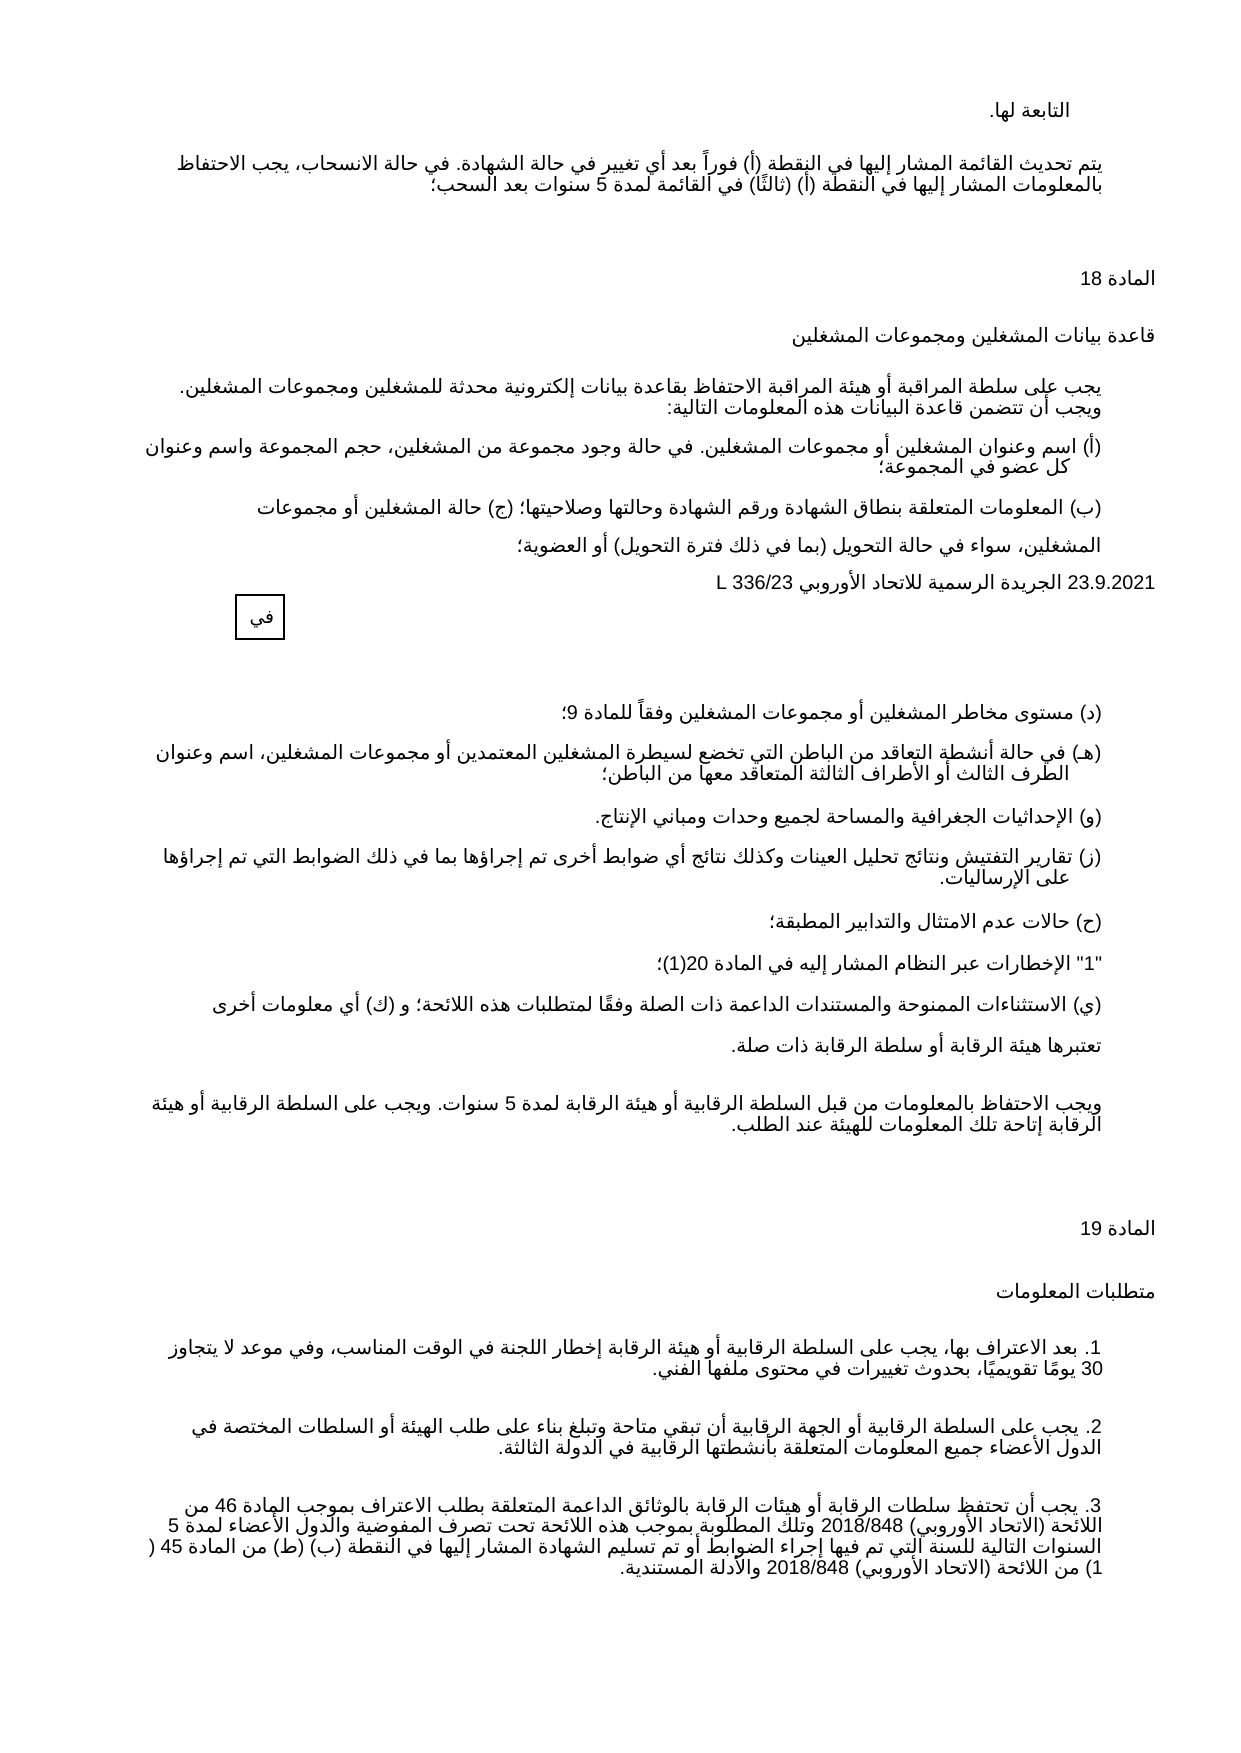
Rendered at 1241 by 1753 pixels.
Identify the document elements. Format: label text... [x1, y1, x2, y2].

table_header في [237, 596, 283, 638]
text متطلبات المعلومات [89, 1279, 1156, 1302]
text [142, 101, 1102, 122]
text (ي) الاستثناءات الممنوحة والمستندات الداعمة ذات الصلة وفقًا لمتطلبات هذه اللائحة؛ و (ك) أي معلومات أخرى تعتبرها هيئة الرقابة أو سلطة الرقابة ذات صلة. [162, 993, 1102, 1056]
text 2. يجب على السلطة الرقابية أو الجهة الرقابية أن تبقي متاحة وتبلغ بناء على طلب الهيئة أو السلطات المختصة في الدول الأعضاء جميع المعلومات المتعلقة بأنشطتها الرقابية في الدولة الثالثة. [142, 1416, 1102, 1458]
text (ب) المعلومات المتعلقة بنطاق الشهادة ورقم الشهادة وحالتها وصلاحيتها؛ (ج) حالة المشغلين أو مجموعات المشغلين، سواء في حالة التحويل (بما في ذلك فترة التحويل) أو العضوية؛ [188, 496, 1102, 556]
text المادة 19 [89, 1217, 1156, 1240]
text (هـ) في حالة أنشطة التعاقد من الباطن التي تخضع لسيطرة المشغلين المعتمدين أو مجموعات المشغلين، اسم وعنوان الطرف الثالث أو الأطراف الثالثة المتعاقد معها من الباطن؛ [142, 743, 1102, 784]
text (و) الإحداثيات الجغرافية والمساحة لجميع وحدات ومباني الإنتاج. [89, 805, 1102, 828]
text المادة 18 [89, 267, 1156, 289]
text 3. يجب أن تحتفظ سلطات الرقابة أو هيئات الرقابة بالوثائق الداعمة المتعلقة بطلب الاعتراف بموجب المادة 46 من اللائحة (الاتحاد الأوروبي) 2018/848 وتلك المطلوبة بموجب هذه اللائحة تحت تصرف المفوضية والدول الأعضاء لمدة 5 السنوات التالية للسنة التي تم فيها إجراء الضوابط أو تم تسليم الشهادة المشار إليها في النقطة (ب) (ط) من المادة 45 (1) من اللائحة (الاتحاد الأوروبي) 2018/848 والأدلة المستندية. [142, 1495, 1103, 1579]
text (د) مستوى مخاطر المشغلين أو مجموعات المشغلين وفقاً للمادة 9؛ [89, 701, 1102, 723]
text (أ) اسم وعنوان المشغلين أو مجموعات المشغلين. في حالة وجود مجموعة من المشغلين، حجم المجموعة واسم وعنوان كل عضو في المجموعة؛ [142, 436, 1102, 478]
text يجب على سلطة المراقبة أو هيئة المراقبة الاحتفاظ بقاعدة بيانات إلكترونية محدثة للمشغلين ومجموعات المشغلين. ويجب أن تتضمن قاعدة البيانات هذه المعلومات التالية: [142, 377, 1103, 418]
text يتم تحديث القائمة المشار إليها في النقطة (أ) فوراً بعد أي تغيير في حالة الشهادة. في حالة الانسحاب، يجب الاحتفاظ بالمعلومات المشار إليها في النقطة (أ) (ثالثًا) في القائمة لمدة 5 سنوات بعد السحب؛ [142, 154, 1103, 196]
text ويجب الاحتفاظ بالمعلومات من قبل السلطة الرقابية أو هيئة الرقابة لمدة 5 سنوات. ويجب على السلطة الرقابية أو هيئة الرقابة إتاحة تلك المعلومات للهيئة عند الطلب. [142, 1093, 1103, 1135]
text (ح) حالات عدم الامتثال والتدابير المطبقة؛ [89, 909, 1102, 932]
text 23.9.2021 الجريدة الرسمية للاتحاد الأوروبي L 336/23 [89, 571, 1156, 594]
text "1" الإخطارات عبر النظام المشار إليه في المادة 20(1)؛ [89, 951, 1102, 974]
text قاعدة بيانات المشغلين ومجموعات المشغلين [89, 323, 1156, 346]
text (ز) تقارير التفتيش ونتائج تحليل العينات وكذلك نتائج أي ضوابط أخرى تم إجراؤها بما في ذلك الضوابط التي تم إجراؤها على الإرساليات. [142, 847, 1102, 889]
text 1. بعد الاعتراف بها، يجب على السلطة الرقابية أو هيئة الرقابة إخطار اللجنة في الوقت المناسب، وفي موعد لا يتجاوز 30 يومًا تقويميًا، بحدوث تغييرات في محتوى ملفها الفني. [142, 1338, 1103, 1379]
